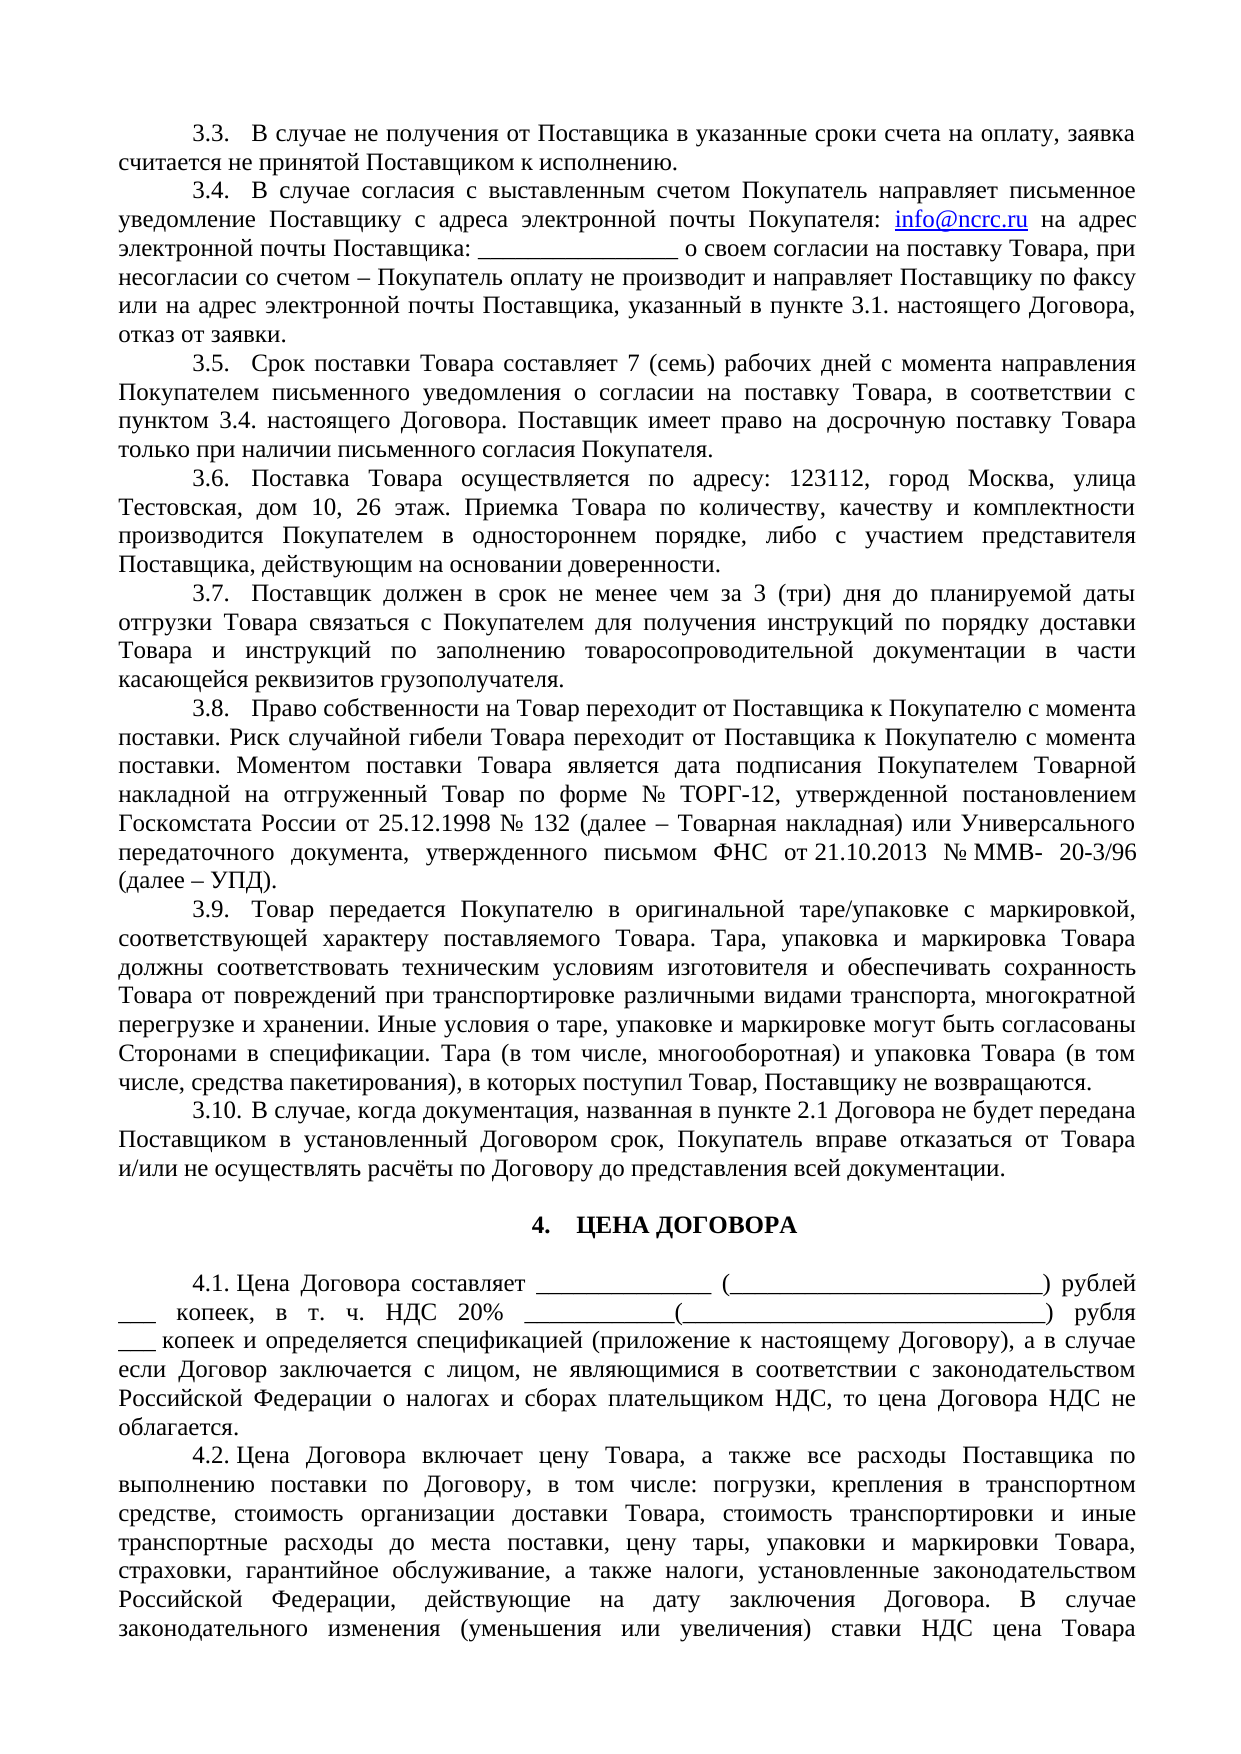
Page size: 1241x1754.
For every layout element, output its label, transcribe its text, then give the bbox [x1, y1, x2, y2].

list ЦЕНА ДОГОВОРА [118, 1211, 1137, 1239]
list Поставка Товара осуществляется по адресу: 123112, город Москва, улица Тестовская, дом 10, 26 этаж. Приемка Товара по количеству, качеству и комплектности производится Покупателем в одностороннем порядке, либо с участием представителя Поставщика, действующим на основании доверенности. [118, 463, 1137, 578]
list Срок поставки Товара составляет 7 (семь) рабочих дней с момента направления Покупателем письменного уведомления о согласии на поставку Товара, в соответствии с пунктом 3.4. настоящего Договора. Поставщик имеет право на досрочную поставку Товара только при наличии письменного согласия Покупателя. [118, 348, 1137, 463]
list В случае не получения от Поставщика в указанные сроки счета на оплату, заявка считается не принятой Поставщиком к исполнению. [118, 118, 1137, 176]
list Цена Договора составляет ______________ (_________________________) рублей ___ копеек, в т. ч. НДС 20% ____________(_____________________________) рубля ___ копеек и определяется спецификацией (приложение к настоящему Договору), а в случае если Договор заключается с лицом, не являющимися в соответствии с законодательством Российской Федерации о налогах и сборах плательщиком НДС, то цена Договора НДС не облагается. [118, 1268, 1137, 1441]
list Право собственности на Товар переходит от Поставщика к Покупателю с момента поставки. Риск случайной гибели Товара переходит от Поставщика к Покупателю с момента поставки. Моментом поставки Товара является дата подписания Покупателем Товарной накладной на отгруженный Товар по форме № ТОРГ-12, утвержденной постановлением Госкомстата России от 25.12.1998 № 132 (далее – Товарная накладная) или Универсального передаточного документа, утвержденного письмом ФНС от 21.10.2013 № ММВ- 20-3/96 (далее – УПД). [118, 693, 1137, 894]
list В случае согласия с выставленным счетом Покупатель направляет письменное уведомление Поставщику с адреса электронной почты Покупателя: info@ncrc.ru на адрес электронной почты Поставщика: ________________ о своем согласии на поставку Товара, при несогласии со счетом – Покупатель оплату не производит и направляет Поставщику по факсу или на адрес электронной почты Поставщика, указанный в пункте 3.1. настоящего Договора, отказ от заявки. [118, 176, 1137, 348]
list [118, 1441, 1137, 1642]
list Товар передается Покупателю в оригинальной таре/упаковке с маркировкой, соответствующей характеру поставляемого Товара. Тара, упаковка и маркировка Товара должны соответствовать техническим условиям изготовителя и обеспечивать сохранность Товара от повреждений при транспортировке различными видами транспорта, многократной перегрузке и хранении. Иные условия о таре, упаковке и маркировке могут быть согласованы Сторонами в спецификации. Тара (в том числе, многооборотная) и упаковка Товара (в том числе, средства пакетирования), в которых поступил Товар, Поставщику не возвращаются. [118, 894, 1137, 1096]
list Поставщик должен в срок не менее чем за 3 (три) дня до планируемой даты отгрузки Товара связаться с Покупателем для получения инструкций по порядку доставки Товара и инструкций по заполнению товаросопроводительной документации в части касающейся реквизитов грузополучателя. [118, 578, 1137, 693]
list В случае, когда документация, названная в пункте 2.1 Договора не будет передана Поставщиком в установленный Договором срок, Покупатель вправе отказаться от Товара и/или не осуществлять расчёты по Договору до представления всей документации. [118, 1096, 1137, 1182]
